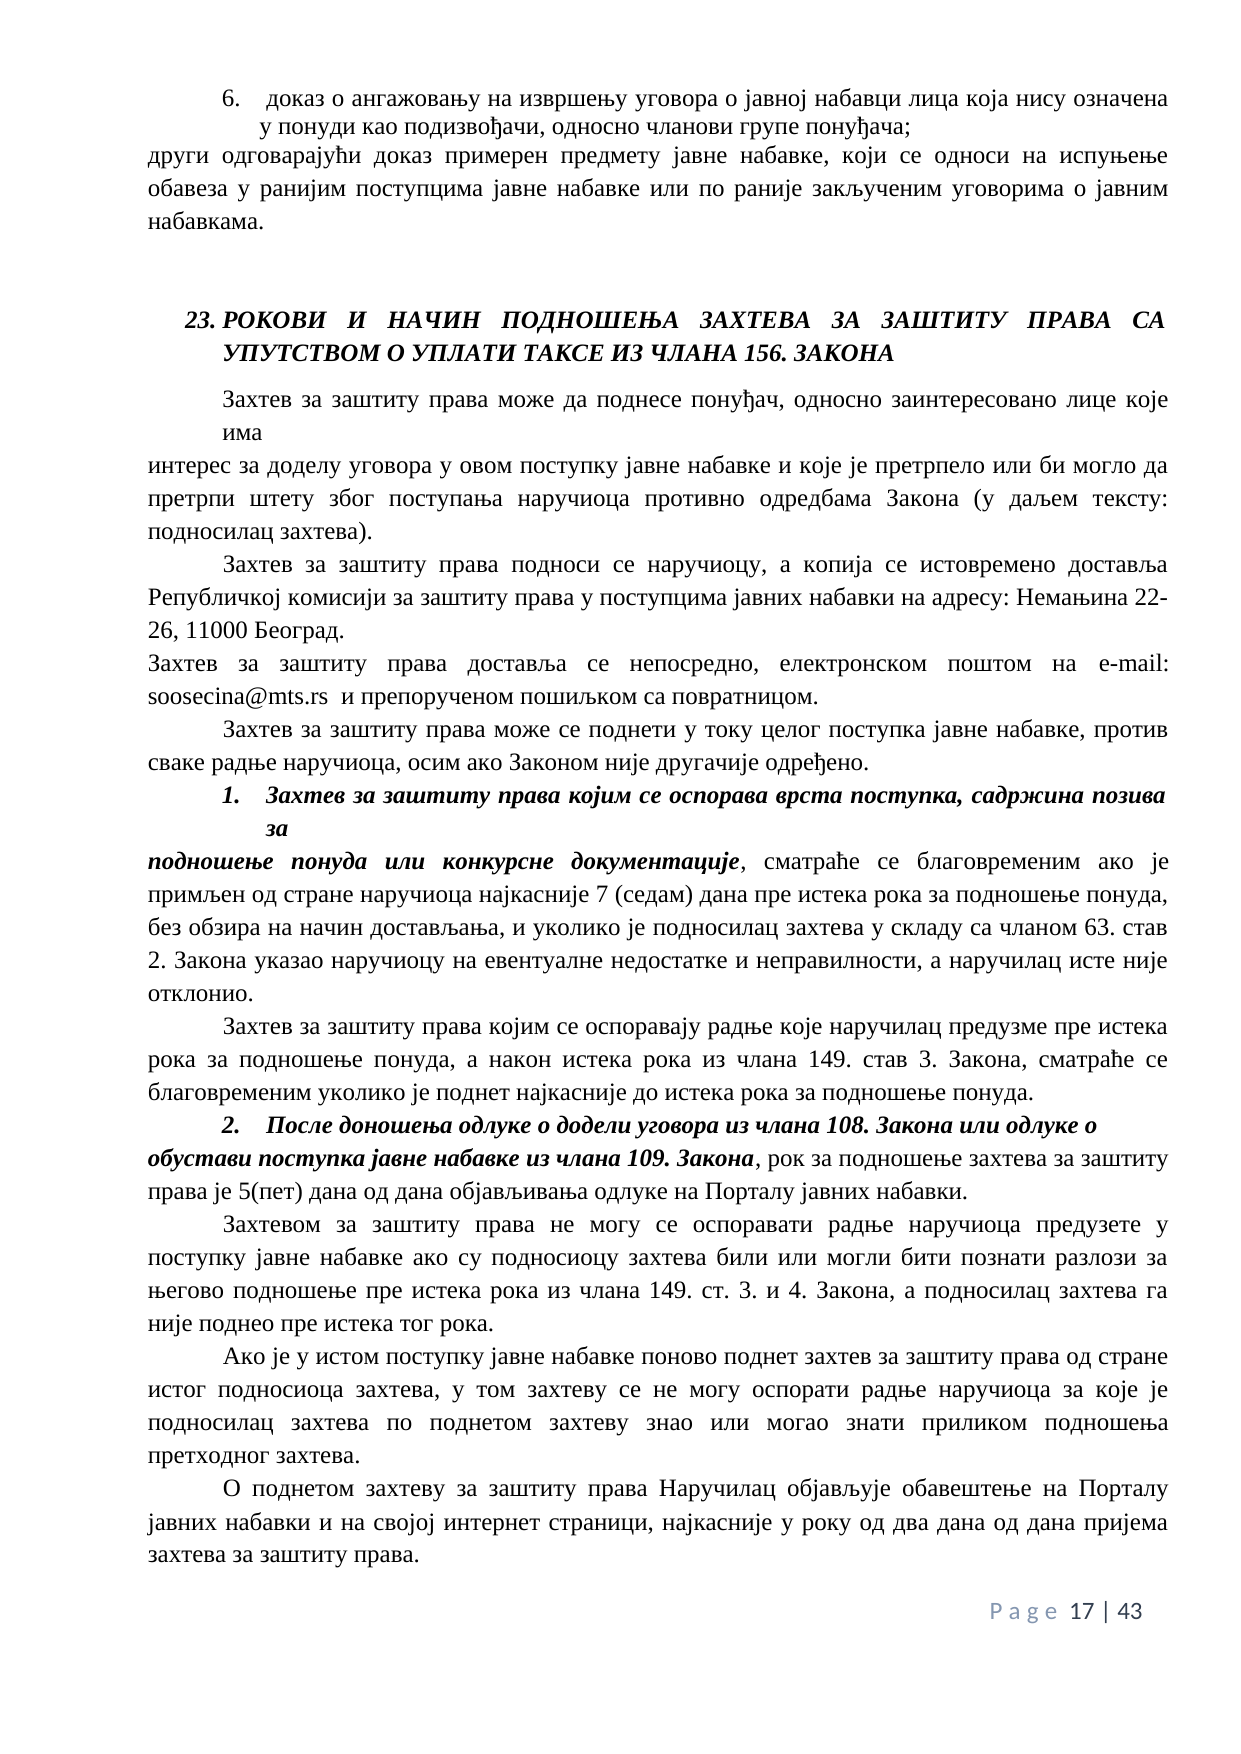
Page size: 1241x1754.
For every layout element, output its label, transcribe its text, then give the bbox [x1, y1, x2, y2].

text обустави поступка јавне набавке из члана 109. Закона, рок за подношење захтева за заштиту права је 5(пет) дана од дана објављивања одлуке на Порталу јавних набавки. [148, 1143, 1169, 1205]
text Захтевом за заштиту права не могу се оспоравати радње наручиоца предузете у поступку јавне набавке ако су подносиоцу захтева били или могли бити познати разлози за његово подношење пре истека рока из члана 149. ст. 3. и 4. Закона, а подносилац захтева га није поднео пре истека тог рока. [148, 1209, 1169, 1337]
text Захтев за заштиту права којим се оспоравају радње које наручилац предузме пре истека рока за подношење понуда, а након истека рока из члана 149. став 3. Закона, сматраће се благовременим уколико је поднет најкасније до истека рока за подношење понуда. [148, 1011, 1169, 1106]
list Захтев за заштиту права којим се оспорава врста поступка, садржина позива за [222, 780, 1169, 842]
text Захтев за заштиту права доставља се непосредно, електронском поштом на е-mail: soosecina@mts.rs и препорученом пошиљком са повратницом. [148, 648, 1169, 710]
text подношење понуда или конкурсне документације, сматраће се благовременим ако је примљен од стране наручиоца најкасније 7 (седам) дана пре истека рока за подношење понуда, без обзира на начин достављања, и уколико је подносилац захтева у складу са чланом 63. став 2. Закона указао наручиоцу на евентуалне недостатке и неправилности, а наручилац исте није отклонио. [148, 846, 1169, 1007]
text Ако је у истом поступку јавне набавке поново поднет захтев за заштиту права од стране истог подносиоца захтева, у том захтеву се не могу оспорати радње наручиоца за које је подносилац захтева по поднетом захтеву знао или могао знати приликом подношења претходног захтева. [148, 1341, 1169, 1469]
text Захтев за заштиту права подноси се наручиоцу, а копија се истовремено доставља Републичкој комисији за заштиту права у поступцима јавних набавки на адресу: Немањина 22-26, 11000 Београд. [148, 549, 1169, 644]
text интерес за доделу уговора у овом поступку јавне набавке и које је претрпело или би могло да претрпи штету због поступања наручиоца противно одредбама Закона (у даљем тексту: подносилац захтева). [148, 450, 1169, 545]
text Захтев за заштиту права може да поднесе понуђач, односно заинтересовано лице које има [222, 384, 1169, 446]
text О поднетом захтеву за заштиту права Наручилац објављује обавештење на Порталу јавних набавки и на својој интернет страници, најкасније у року од два дана од дана пријема захтева за заштиту права. [148, 1473, 1169, 1568]
list После доношења одлуке о додели уговора из члана 108. Закона или одлуке о [222, 1110, 1169, 1139]
list РОКОВИ И НАЧИН ПОДНОШЕЊА ЗАХТЕВА ЗА ЗАШТИТУ ПРАВА СА УПУТСТВОМ О УПЛАТИ ТАКСЕ ИЗ ЧЛАНА 156. ЗАКОНА [185, 305, 1169, 367]
text Захтев за заштиту права може се поднети у току целог поступка јавне набавке, против сваке радње наручиоца, осим ако Законом није другачије одређено. [148, 714, 1169, 776]
text други одговарајући доказ примерен предмету јавне набавке, који се односи на испуњење обавеза у ранијим поступцима јавне набавке или по раније закљученим уговорима о јавним набавкама. [148, 140, 1169, 235]
list доказ о ангажовању на извршењу уговора о јавној набавци лица која нису означена у понуди као подизвођачи, односно чланови групе понуђача; [222, 83, 1169, 140]
